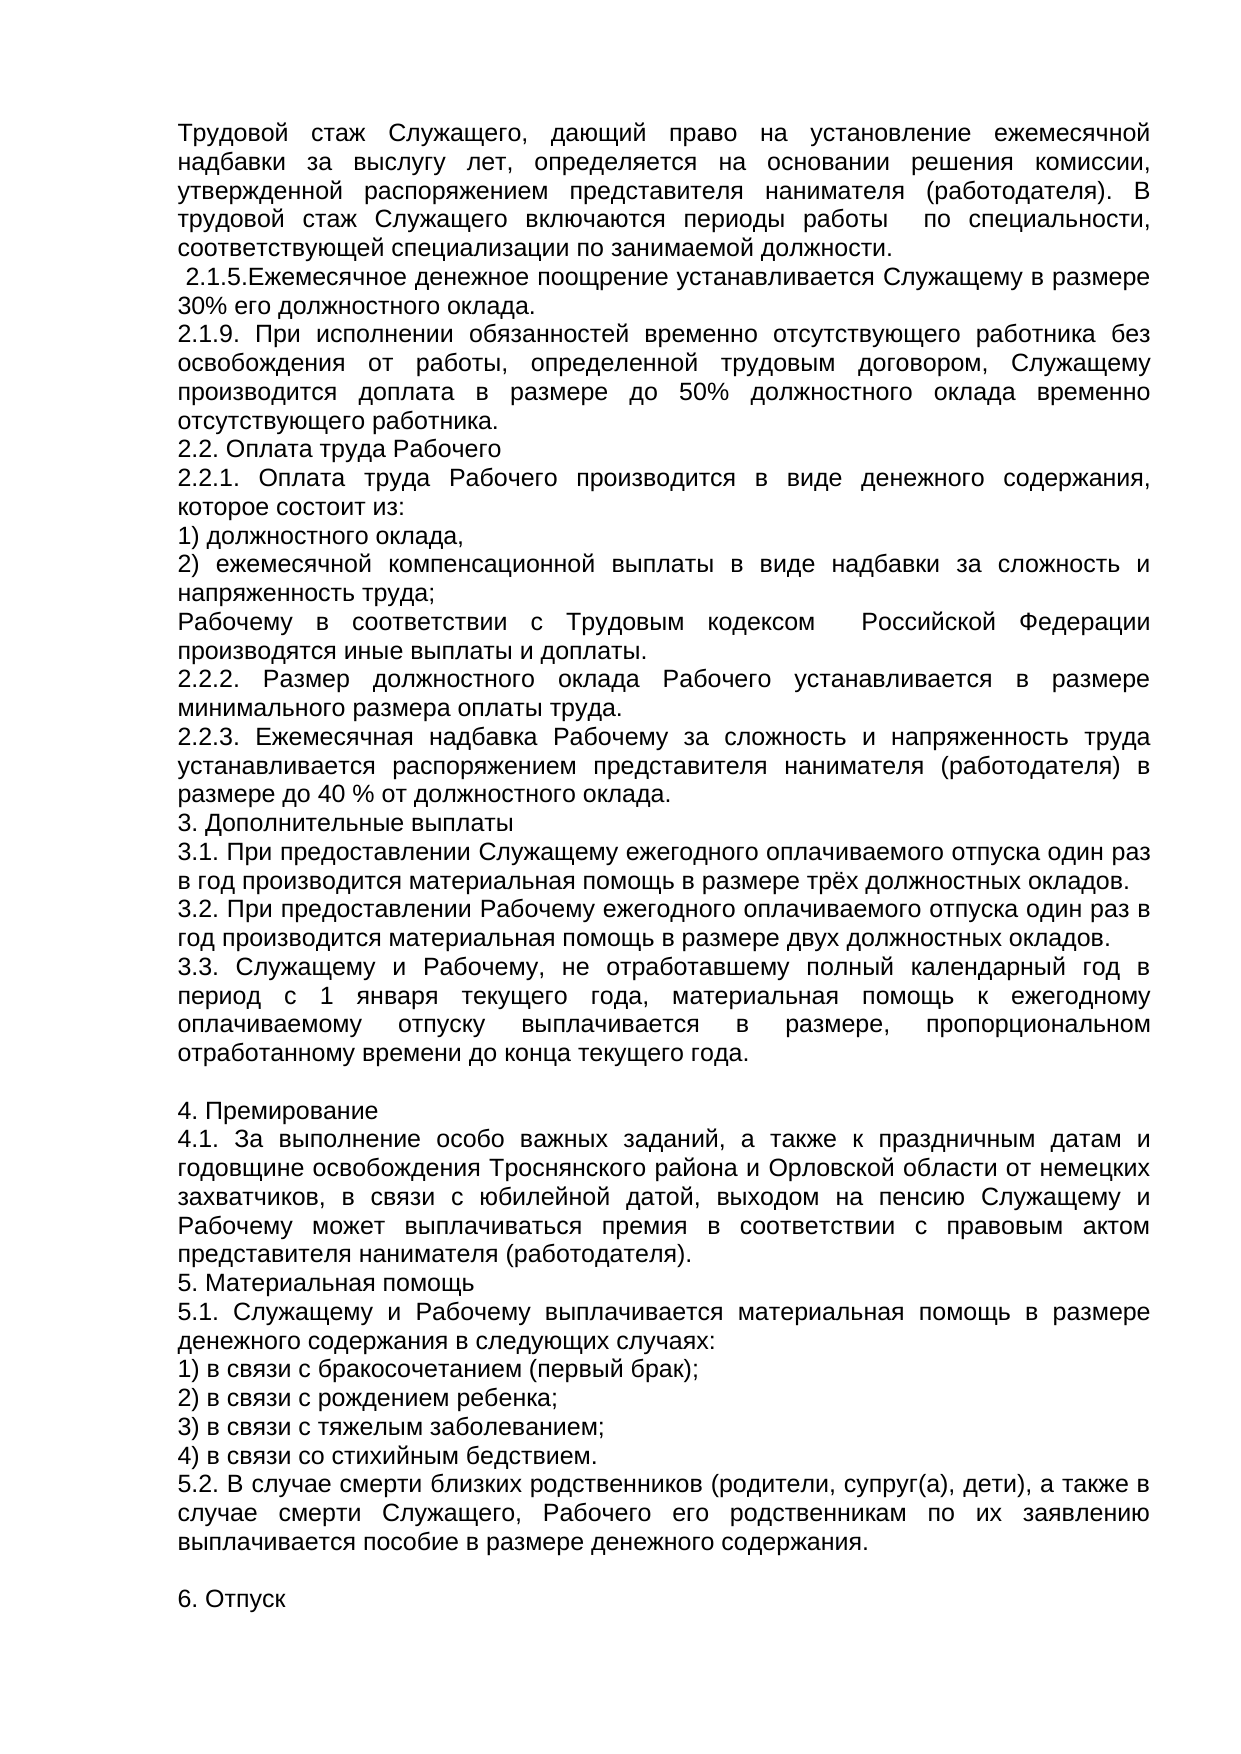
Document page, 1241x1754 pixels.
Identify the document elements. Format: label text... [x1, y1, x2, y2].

text Рабочему в соответствии с Трудовым кодексом Российской Федерации производятся иные выплаты и доплаты. [177, 607, 1152, 664]
text 2) в связи с рождением ребенка; [177, 1383, 1152, 1412]
text 3. Дополнительные выплаты [177, 808, 1152, 837]
text 3.2. При предоставлении Рабочему ежегодного оплачиваемого отпуска один раз в год производится материальная помощь в размере двух должностных окладов. [177, 894, 1152, 952]
text 2.1.5.Ежемесячное денежное поощрение устанавливается Служащему в размере 30% его должностного оклада. [177, 262, 1152, 319]
text 3.1. При предоставлении Служащему ежегодного оплачиваемого отпуска один раз в год производится материальная помощь в размере трёх должностных окладов. [177, 837, 1152, 894]
text 4.1. За выполнение особо важных заданий, а также к праздничным датам и годовщине освобождения Троснянского района и Орловской области от немецких захватчиков, в связи с юбилейной датой, выходом на пенсию Служащему и Рабочему может выплачиваться премия в соответствии с правовым актом представителя нанимателя (работодателя). [177, 1124, 1152, 1268]
text 4) в связи со стихийным бедствием. [177, 1441, 1152, 1469]
text 1) в связи с бракосочетанием (первый брак); [177, 1354, 1152, 1383]
text 2.1.9. При исполнении обязанностей временно отсутствующего работника без освобождения от работы, определенной трудовым договором, Служащему производится доплата в размере до 50% должностного оклада временно отсутствующего работника. [177, 319, 1152, 434]
text 2.2.3. Ежемесячная надбавка Рабочему за сложность и напряженность труда устанавливается распоряжением представителя нанимателя (работодателя) в размере до 40 % от должностного оклада. [177, 722, 1152, 808]
text 6. Отпуск [177, 1584, 1152, 1613]
text 4. Премирование [177, 1096, 1152, 1124]
text 2.2. Оплата труда Рабочего [177, 434, 1152, 463]
text 5.1. Служащему и Рабочему выплачивается материальная помощь в размере денежного содержания в следующих случаях: [177, 1297, 1152, 1354]
text 1) должностного оклада, [177, 521, 1152, 549]
text 2.2.2. Размер должностного оклада Рабочего устанавливается в размере минимального размера оплаты труда. [177, 664, 1152, 722]
text 5. Материальная помощь [177, 1268, 1152, 1297]
text 2.2.1. Оплата труда Рабочего производится в виде денежного содержания, которое состоит из: [177, 463, 1152, 521]
text 3.3. Служащему и Рабочему, не отработавшему полный календарный год в период с 1 января текущего года, материальная помощь к ежегодному оплачиваемому отпуску выплачивается в размере, пропорциональном отработанному времени до конца текущего года. [177, 952, 1152, 1067]
text 2) ежемесячной компенсационной выплаты в виде надбавки за сложность и напряженность труда; [177, 549, 1152, 607]
text 5.2. В случае смерти близких родственников (родители, супруг(а), дети), а также в случае смерти Служащего, Рабочего его родственникам по их заявлению выплачивается пособие в размере денежного содержания. [177, 1469, 1152, 1556]
text 3) в связи с тяжелым заболеванием; [177, 1412, 1152, 1441]
text Трудовой стаж Служащего, дающий право на установление ежемесячной надбавки за выслугу лет, определяется на основании решения комиссии, утвержденной распоряжением представителя нанимателя (работодателя). В трудовой стаж Служащего включаются периоды работы по специальности, соответствующей специализации по занимаемой должности. [177, 118, 1152, 262]
